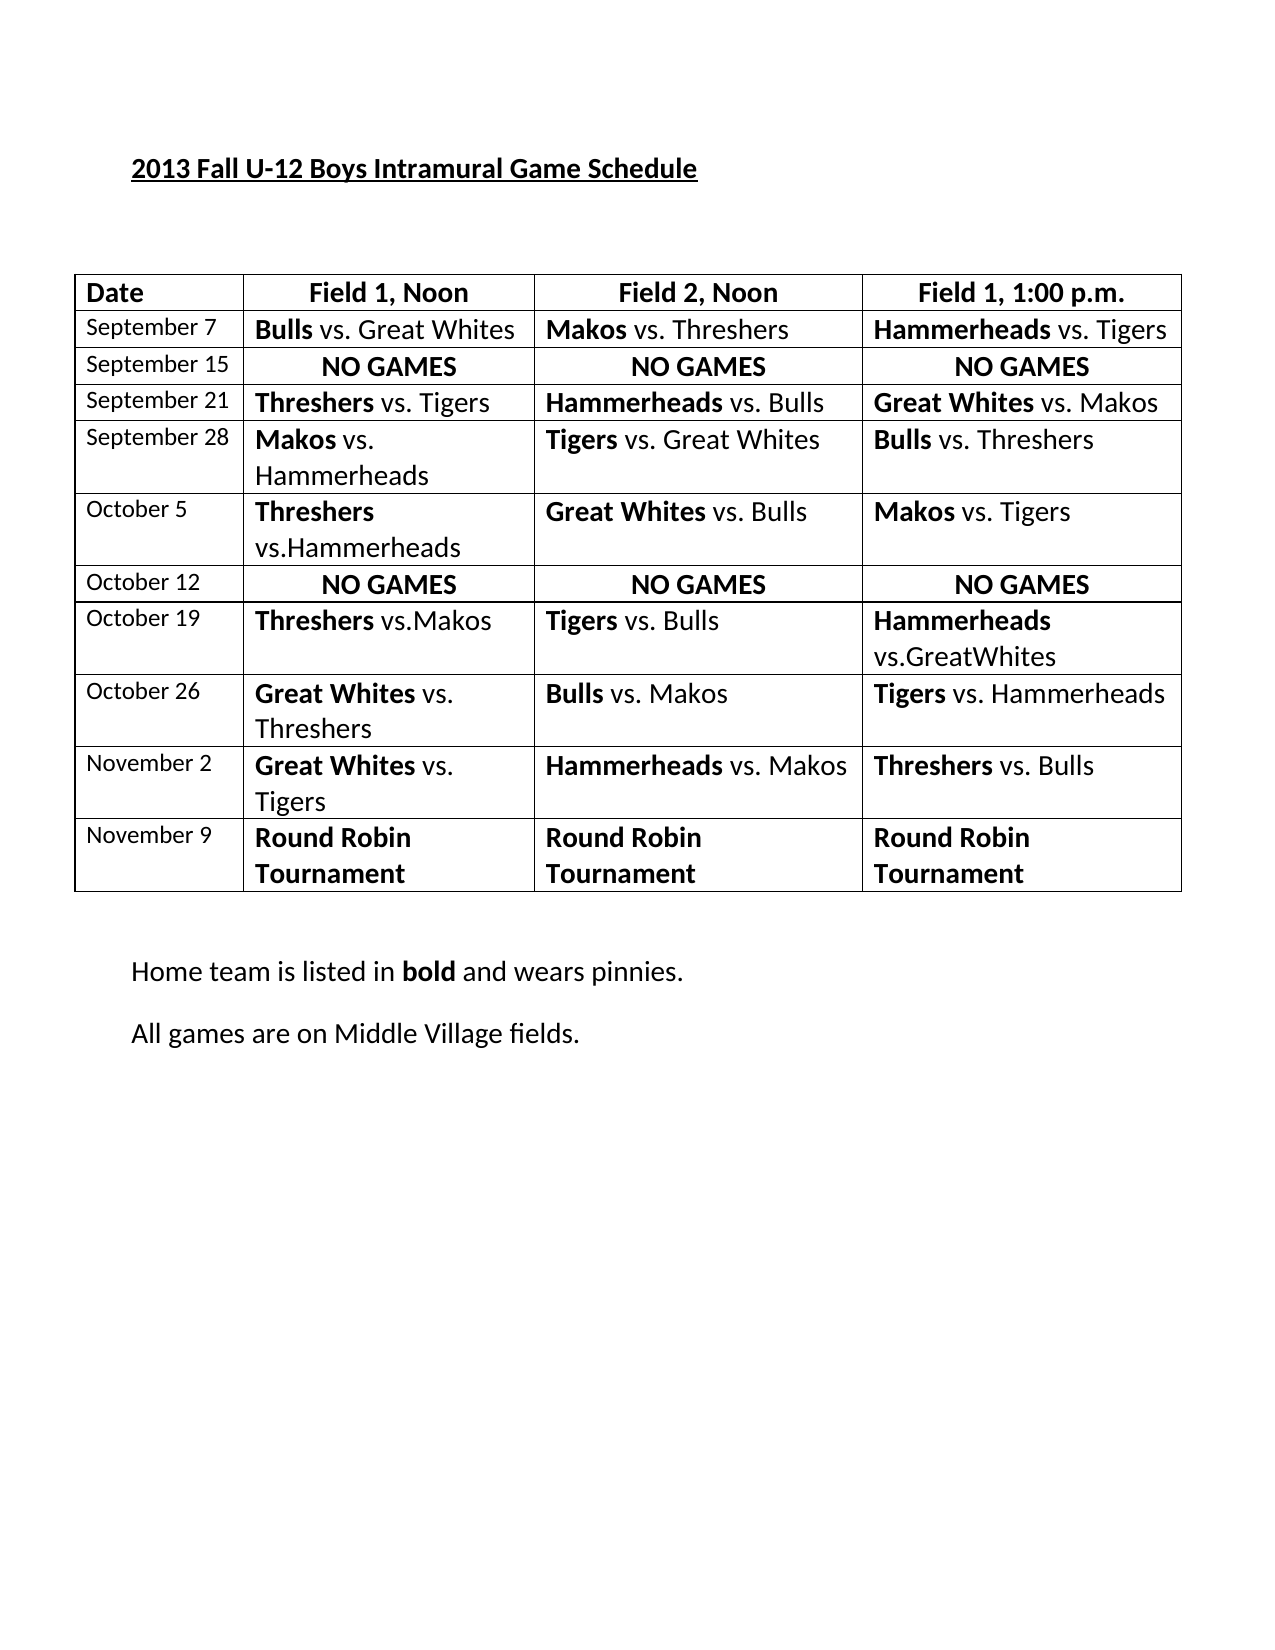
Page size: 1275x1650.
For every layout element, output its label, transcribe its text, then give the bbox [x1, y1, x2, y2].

table_cell Makos vs. Tigers [863, 494, 1181, 565]
table_cell Tigers vs. Great Whites [535, 421, 862, 492]
table_cell NO GAMES [863, 566, 1181, 601]
table_cell October 19 [76, 603, 243, 674]
table_cell Great Whites vs. Tigers [244, 747, 534, 818]
table_cell NO GAMES [244, 566, 534, 601]
table_cell Hammerheads vs. Tigers [863, 311, 1181, 347]
text Home team is listed in bold and wears pinnies. [131, 953, 1153, 989]
table_cell September 15 [76, 348, 243, 383]
table_cell NO GAMES [863, 348, 1181, 383]
table_header Field 2, Noon [535, 275, 862, 310]
table_cell Threshers vs. Bulls [863, 747, 1181, 818]
table_cell October 5 [76, 494, 243, 565]
table_cell Hammerheads vs. Makos [535, 747, 862, 818]
table_cell Threshers vs.Makos [244, 603, 534, 674]
table_header Field 1, 1:00 p.m. [863, 275, 1181, 310]
table_cell Hammerheads vs. Bulls [535, 385, 862, 420]
table_cell Bulls vs. Great Whites [244, 311, 534, 347]
table_cell Round Robin Tournament [244, 819, 534, 891]
table_cell Round Robin Tournament [535, 819, 862, 891]
text All games are on Middle Village fields. [131, 1015, 1153, 1051]
table_cell Hammerheads vs.GreatWhites [863, 603, 1181, 674]
table_cell Bulls vs. Threshers [863, 421, 1181, 492]
table_cell Great Whites vs. Makos [863, 385, 1181, 420]
table_cell October 26 [76, 675, 243, 746]
table_cell September 28 [76, 421, 243, 492]
table_cell NO GAMES [535, 348, 862, 383]
table_cell Threshers vs. Tigers [244, 385, 534, 420]
table_cell November 9 [76, 819, 243, 891]
table_cell Great Whites vs. Threshers [244, 675, 534, 746]
text 2013 Fall U-12 Boys Intramural Game Schedule [131, 150, 1153, 186]
table_cell Makos vs. Hammerheads [244, 421, 534, 492]
table_cell October 12 [76, 566, 243, 601]
table_cell Makos vs. Threshers [535, 311, 862, 347]
table_cell November 2 [76, 747, 243, 818]
table_header Field 1, Noon [244, 275, 534, 310]
table_cell Tigers vs. Bulls [535, 603, 862, 674]
table_cell Tigers vs. Hammerheads [863, 675, 1181, 746]
table_cell Threshers vs.Hammerheads [244, 494, 534, 565]
table_cell NO GAMES [535, 566, 862, 601]
table_header Date [76, 275, 243, 310]
table_cell Great Whites vs. Bulls [535, 494, 862, 565]
table_cell Round Robin Tournament [863, 819, 1181, 891]
table_cell Bulls vs. Makos [535, 675, 862, 746]
table_cell September 21 [76, 385, 243, 420]
table_cell September 7 [76, 311, 243, 347]
table_cell NO GAMES [244, 348, 534, 383]
